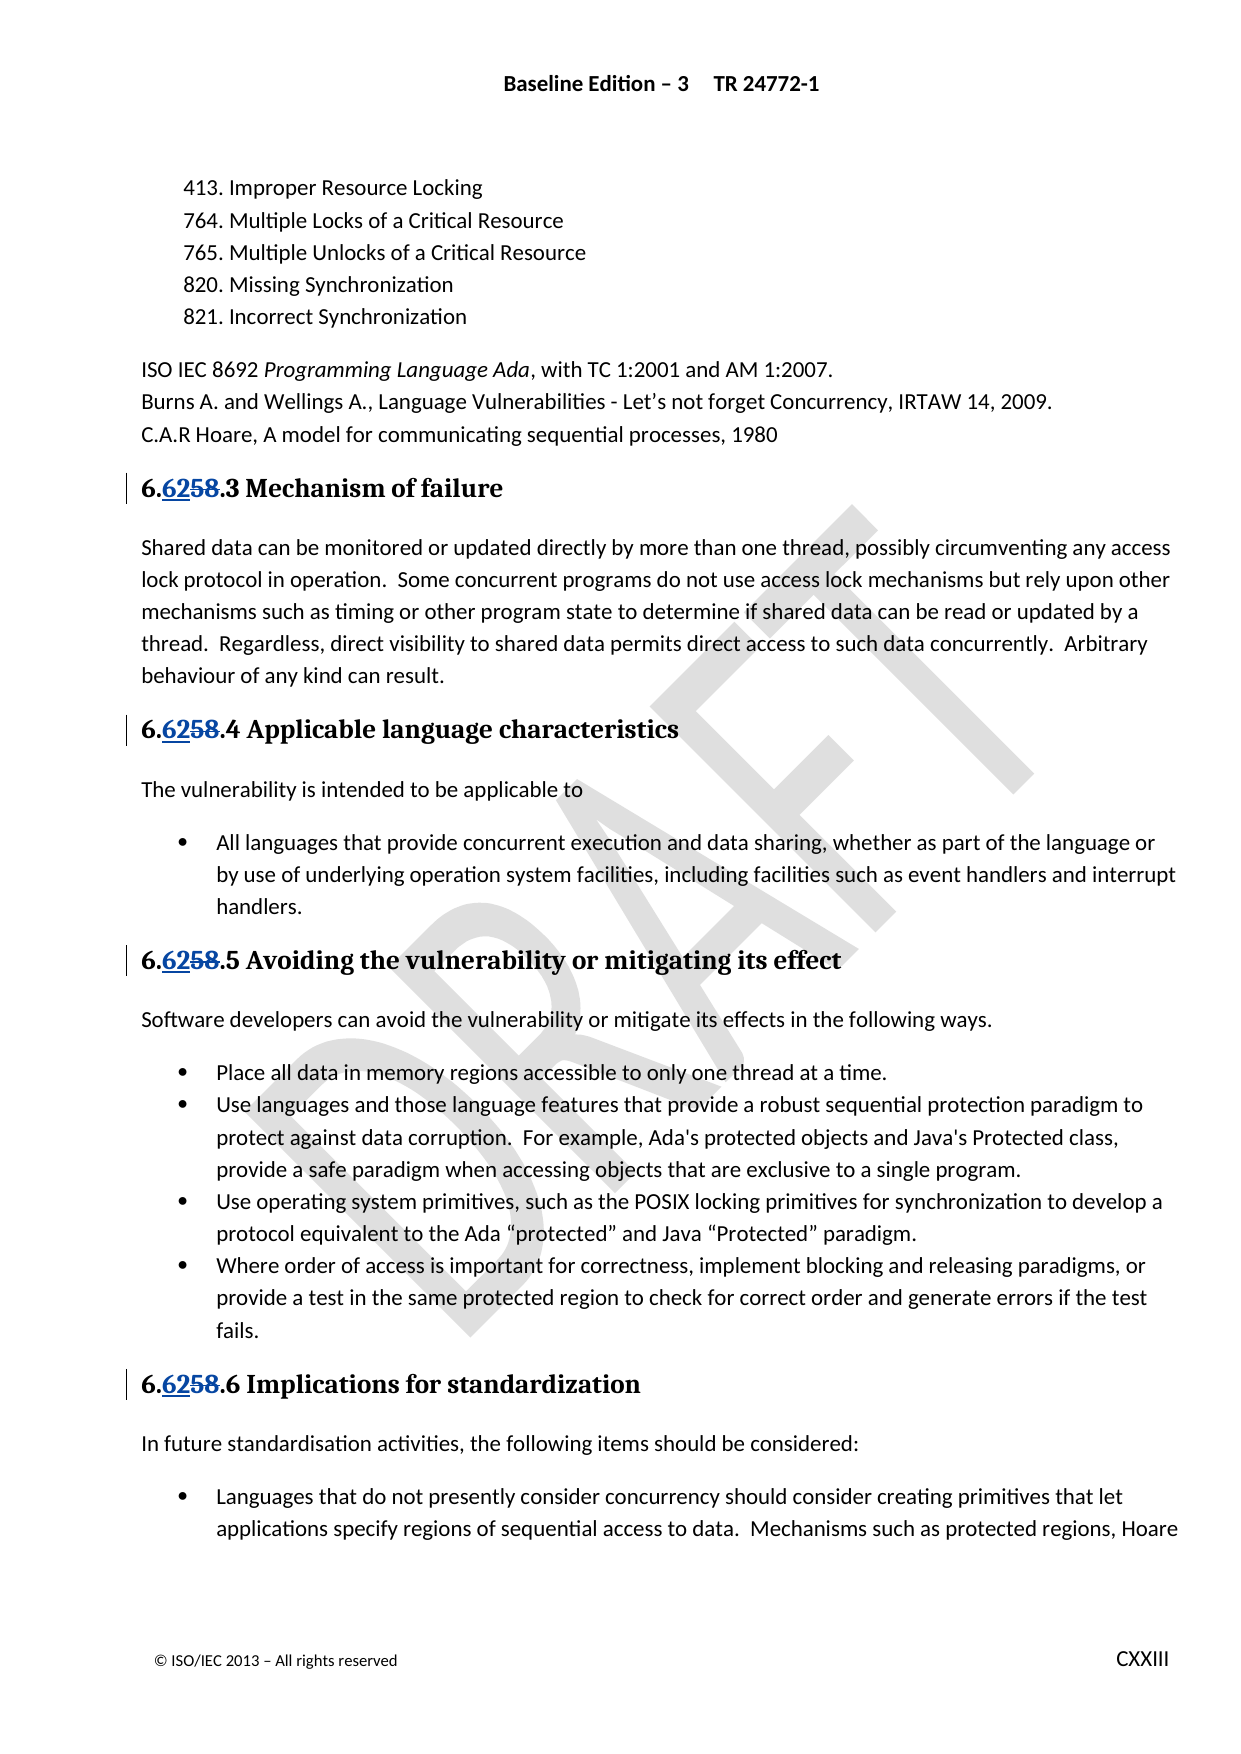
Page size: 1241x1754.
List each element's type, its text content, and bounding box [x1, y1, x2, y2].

subtitle 6..4 Applicable language characteristics [141, 714, 1182, 746]
list Use languages and those language features that provide a robust sequential protection paradigm to protect against data corruption. For example, Ada's protected objects and Java's Protected class, provide a safe paradigm when accessing objects that are exclusive to a single program. [178, 1090, 1182, 1183]
text Burns A. and Wellings A., Language Vulnerabilities - Let’s not forget Concurrency, IRTAW 14, 2009. [141, 387, 1182, 416]
list Use operating system primitives, such as the POSIX locking primitives for synchronization to develop a protocol equivalent to the Ada “protected” and Java “Protected” paradigm. [178, 1187, 1182, 1247]
text Shared data can be monitored or updated directly by more than one thread, possibly circumventing any access lock protocol in operation. Some concurrent programs do not use access lock mechanisms but rely upon other mechanisms such as timing or other program state to determine if shared data can be read or updated by a thread. Regardless, direct visibility to shared data permits direct access to such data concurrently. Arbitrary behaviour of any kind can result. [141, 533, 1182, 689]
subtitle 6..3 Mechanism of failure [141, 473, 1182, 504]
text 820. Missing Synchronization [183, 270, 1182, 298]
text 765. Multiple Unlocks of a Critical Resource [183, 238, 1182, 266]
text 821. Incorrect Synchronization [183, 302, 1182, 330]
text 413. Improper Resource Locking [183, 173, 1182, 202]
subtitle 6..5 Avoiding the vulnerability or mitigating its effect [141, 945, 1182, 976]
subtitle 6..6 Implications for standardization [141, 1369, 1182, 1400]
text The vulnerability is intended to be applicable to [141, 775, 1182, 803]
text ISO IEC 8692 Programming Language Ada, with TC 1:2001 and AM 1:2007. [141, 355, 1182, 383]
text In future standardisation activities, the following items should be considered: [141, 1429, 1182, 1457]
text 764. Multiple Locks of a Critical Resource [183, 206, 1182, 234]
list Place all data in memory regions accessible to only one thread at a time. [178, 1058, 1182, 1086]
text Software developers can avoid the vulnerability or mitigate its effects in the following ways. [141, 1005, 1182, 1033]
list All languages that provide concurrent execution and data sharing, whether as part of the language or by use of underlying operation system facilities, including facilities such as event handlers and interrupt handlers. [178, 828, 1182, 920]
text C.A.R Hoare, A model for communicating sequential processes, 1980 [141, 420, 1182, 448]
list Where order of access is important for correctness, implement blocking and releasing paradigms, or provide a test in the same protected region to check for correct order and generate errors if the test fails. [178, 1251, 1182, 1344]
